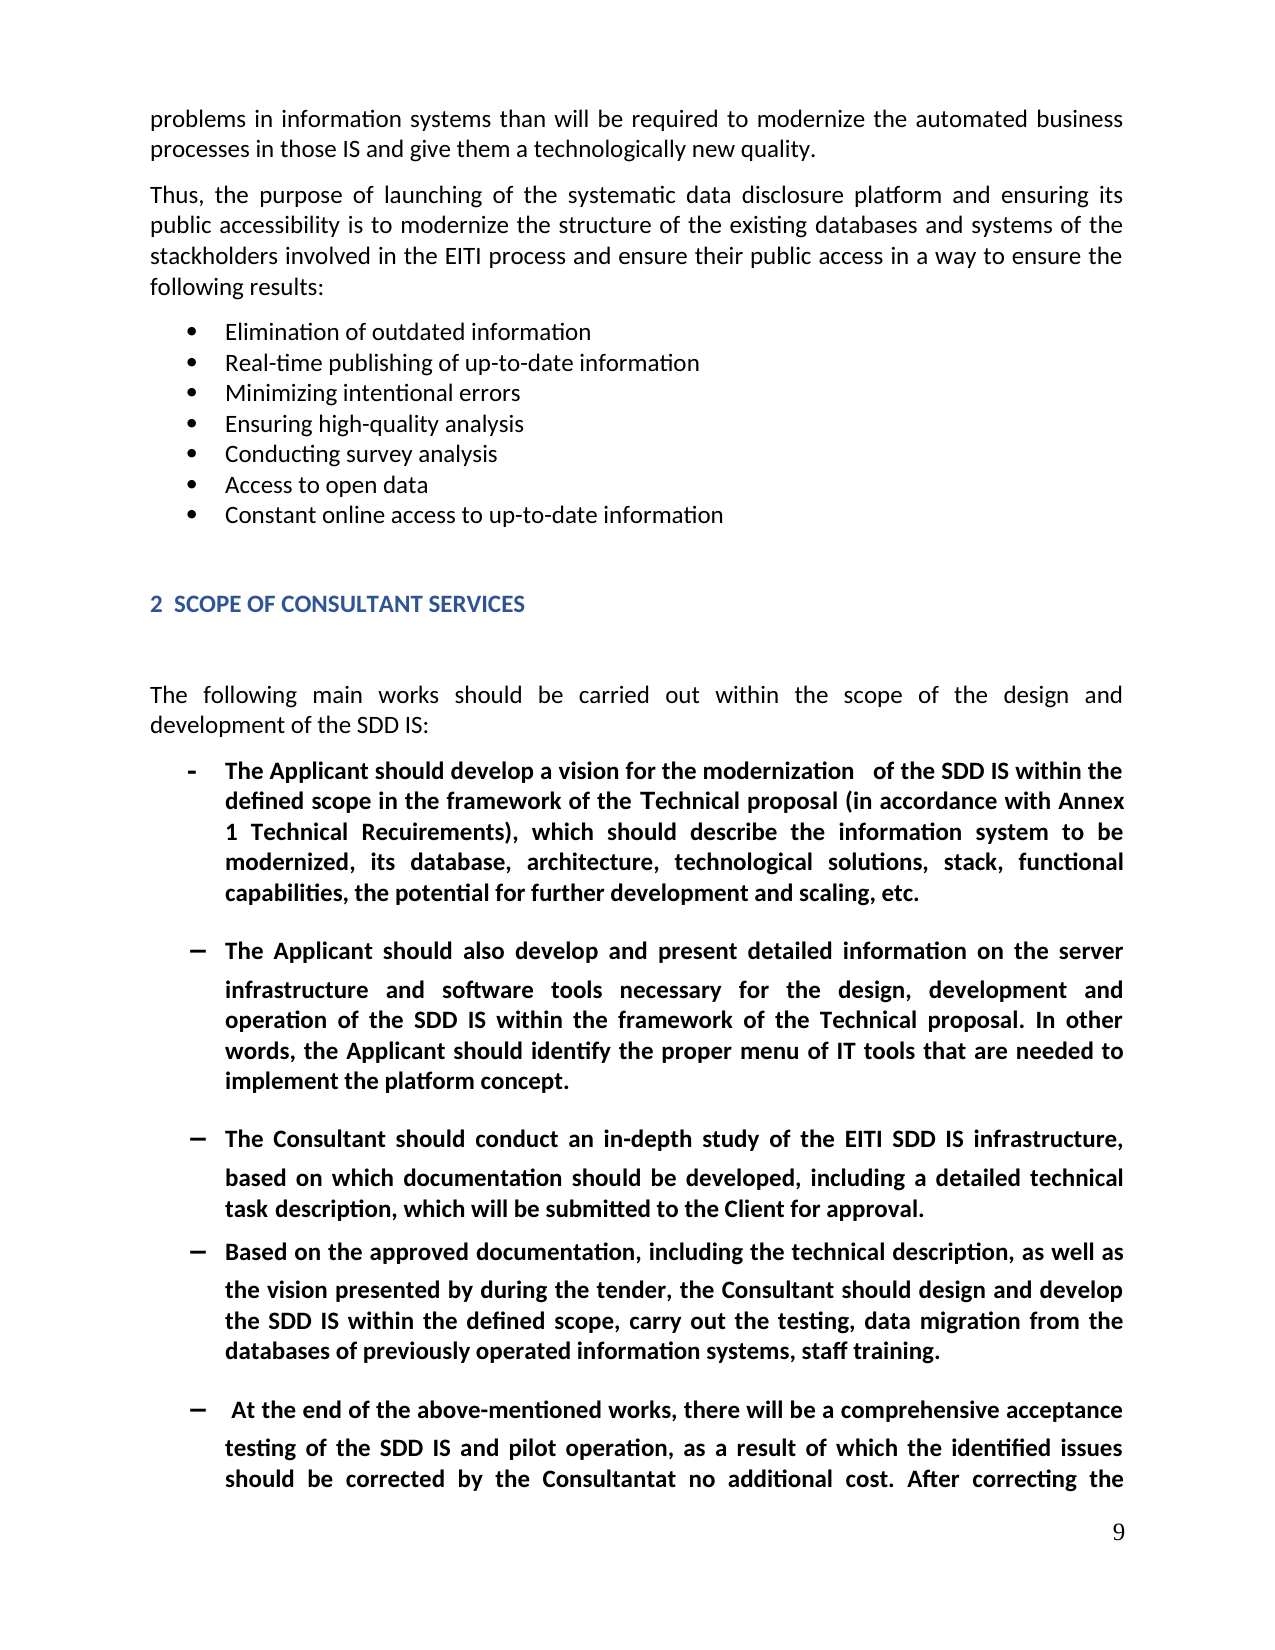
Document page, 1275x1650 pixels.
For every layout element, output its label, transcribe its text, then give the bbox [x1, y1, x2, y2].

list Ensuring high-quality analysis [187, 408, 1125, 438]
list The Applicant should develop a vision for the modernization of the SDD IS within the defined scope in the framework of the Technical proposal (in accordance with Annex 1 Technical Recuirements), which should describe the information system to be modernized, its database, architecture, technological solutions, stack, functional capabilities, the potential for further development and scaling, etc. [187, 755, 1125, 908]
list The Consultant should conduct an in-depth study of the EITI SDD IS infrastructure, based on which documentation should be developed, including a detailed technical task description, which will be submitted to the Client for approval. [187, 1111, 1125, 1223]
list Based on the approved documentation, including the technical description, as well as the vision presented by during the tender, the Consultant should design and develop the SDD IS within the defined scope, carry out the testing, data migration from the databases of previously operated information systems, staff training. [187, 1223, 1125, 1366]
list Access to open data [187, 469, 1125, 499]
list Elimination of outdated information [187, 316, 1125, 347]
list Constant online access to up-to-date information [187, 499, 1125, 530]
list Minimizing intentional errors [187, 377, 1125, 408]
list Real-time publishing of up-to-date information [187, 347, 1125, 377]
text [150, 103, 1125, 164]
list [187, 1381, 1125, 1493]
text Thus, the purpose of launching of the systematic data disclosure platform and ensuring its public accessibility is to modernize the structure of the existing databases and systems of the stackholders involved in the EITI process and ensure their public access in a way to ensure the following results: [150, 179, 1125, 301]
text The following main works should be carried out within the scope of the design and development of the SDD IS: [150, 679, 1125, 740]
list Conducting survey analysis [187, 438, 1125, 469]
subtitle 2 SCOPE OF CONSULTANT SERVICES [150, 588, 1125, 618]
list The Applicant should also develop and present detailed information on the server infrastructure and software tools necessary for the design, development and operation of the SDD IS within the framework of the Technical proposal. In other words, the Applicant should identify the proper menu of IT tools that are needed to implement the platform concept. [187, 923, 1125, 1096]
